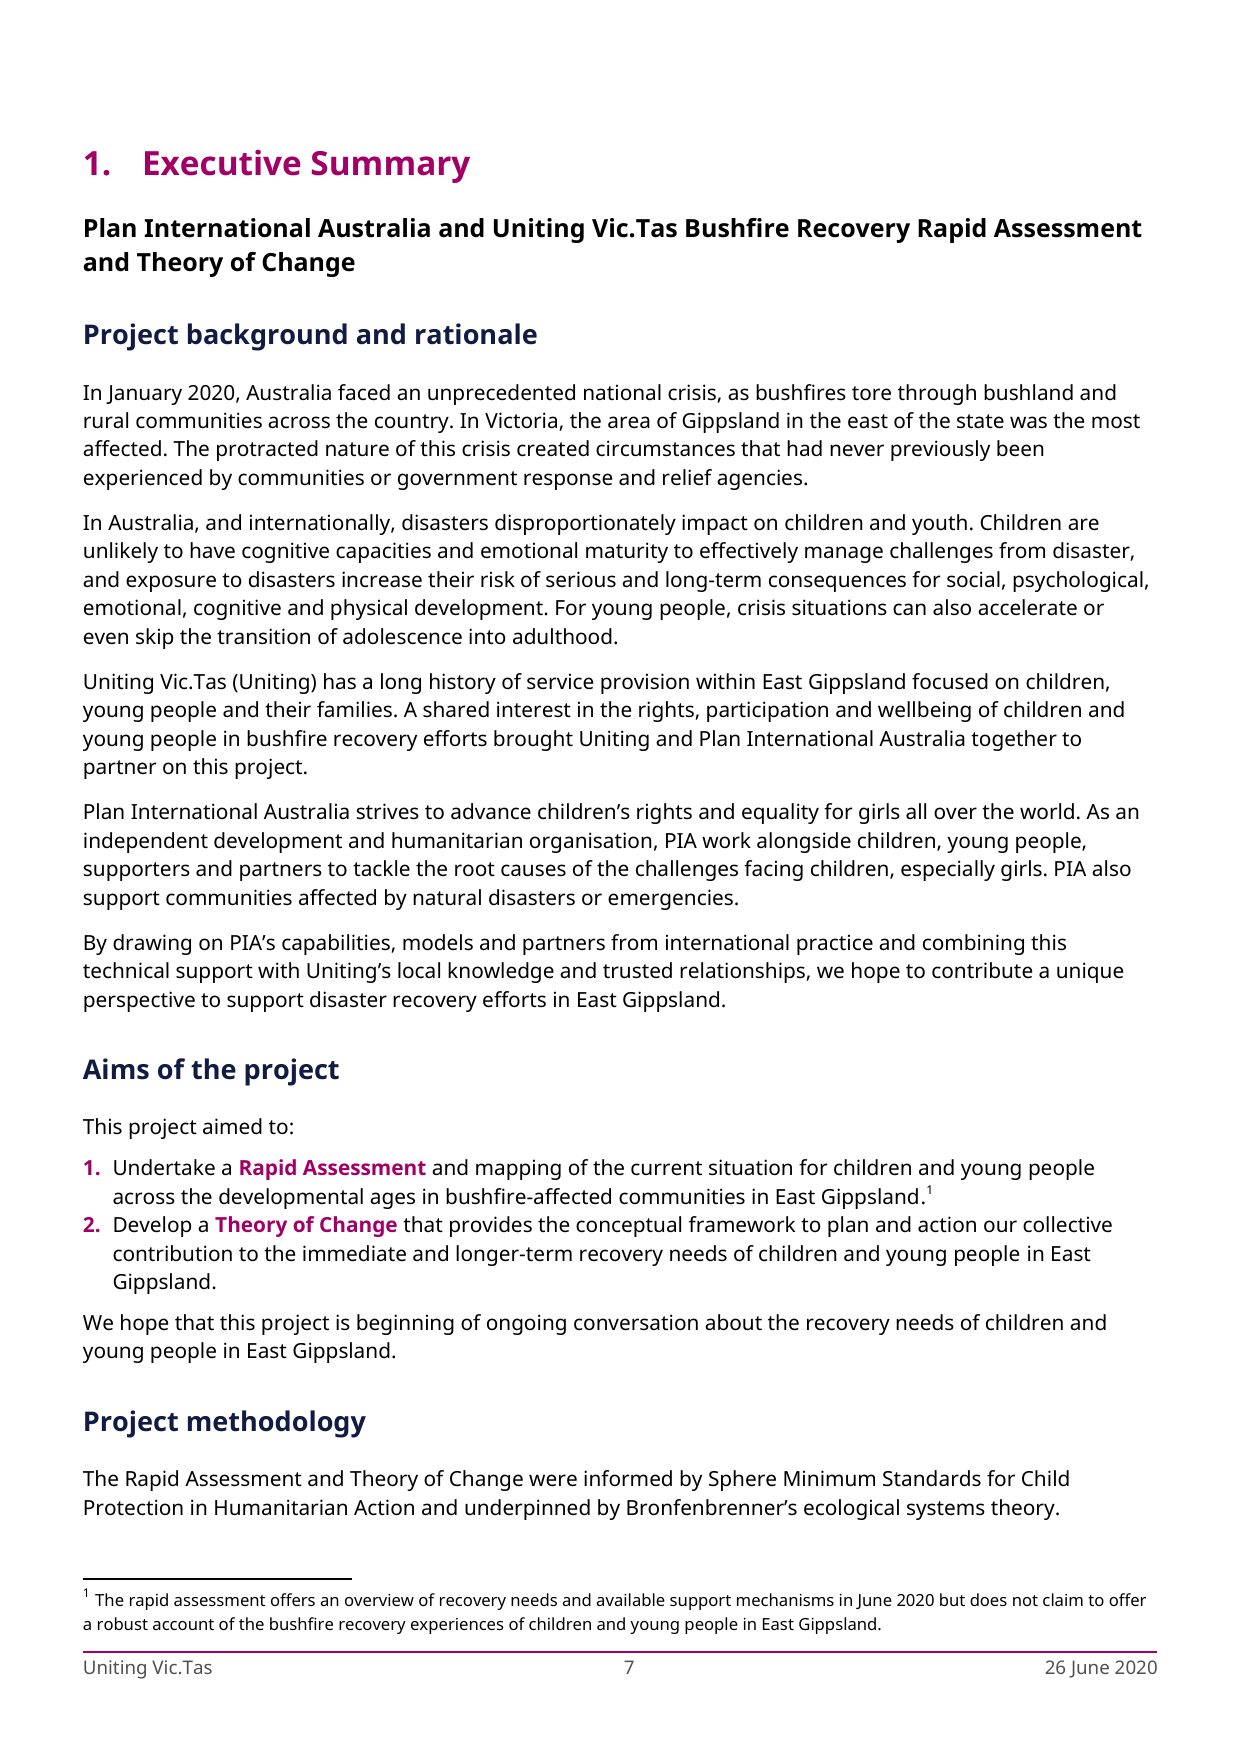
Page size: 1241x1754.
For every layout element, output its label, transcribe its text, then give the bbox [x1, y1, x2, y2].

text By drawing on PIA’s capabilities, models and partners from international practice and combining this technical support with Uniting’s local knowledge and trusted relationships, we hope to contribute a unique perspective to support disaster recovery efforts in East Gippsland. [83, 928, 1157, 1013]
text We hope that this project is beginning of ongoing conversation about the recovery needs of children and young people in East Gippsland. [83, 1308, 1157, 1365]
subtitle Project background and rationale [83, 316, 1157, 353]
list Undertake a Rapid Assessment and mapping of the current situation for children and young people across the developmental ages in bushfire-affected communities in East Gippsland. [83, 1153, 1157, 1210]
text Uniting Vic.Tas (Uniting) has a long history of service provision within East Gippsland focused on children, young people and their families. A shared interest in the rights, participation and wellbeing of children and young people in bushfire recovery efforts brought Uniting and Plan International Australia together to partner on this project. [83, 667, 1157, 781]
text This project aimed to: [83, 1112, 1157, 1141]
text In January 2020, Australia faced an unprecedented national crisis, as bushfires tore through bushland and rural communities across the country. In Victoria, the area of Gippsland in the east of the state was the most affected. The protracted nature of this crisis created circumstances that had never previously been experienced by communities or government response and relief agencies. [83, 378, 1157, 491]
text The Rapid Assessment and Theory of Change were informed by Sphere Minimum Standards for Child Protection in Humanitarian Action and underpinned by Bronfenbrenner’s ecological systems theory. [83, 1464, 1157, 1521]
subtitle Executive Summary [83, 140, 1157, 185]
list Develop a Theory of Change that provides the conceptual framework to plan and action our collective contribution to the immediate and longer-term recovery needs of children and young people in East Gippsland. [83, 1210, 1157, 1296]
text Plan International Australia and Uniting Vic.Tas Bushfire Recovery Rapid Assessment and Theory of Change [83, 210, 1157, 278]
text In Australia, and internationally, disasters disproportionately impact on children and youth. Children are unlikely to have cognitive capacities and emotional maturity to effectively manage challenges from disaster, and exposure to disasters increase their risk of serious and long-term consequences for social, psychological, emotional, cognitive and physical development. For young people, crisis situations can also accelerate or even skip the transition of adolescence into adulthood. [83, 508, 1157, 650]
subtitle Aims of the project [83, 1051, 1157, 1087]
text Plan International Australia strives to advance children’s rights and equality for girls all over the world. As an independent development and humanitarian organisation, PIA work alongside children, young people, supporters and partners to tackle the root causes of the challenges facing children, especially girls. PIA also support communities affected by natural disasters or emergencies. [83, 797, 1157, 911]
subtitle Project methodology [83, 1402, 1157, 1439]
